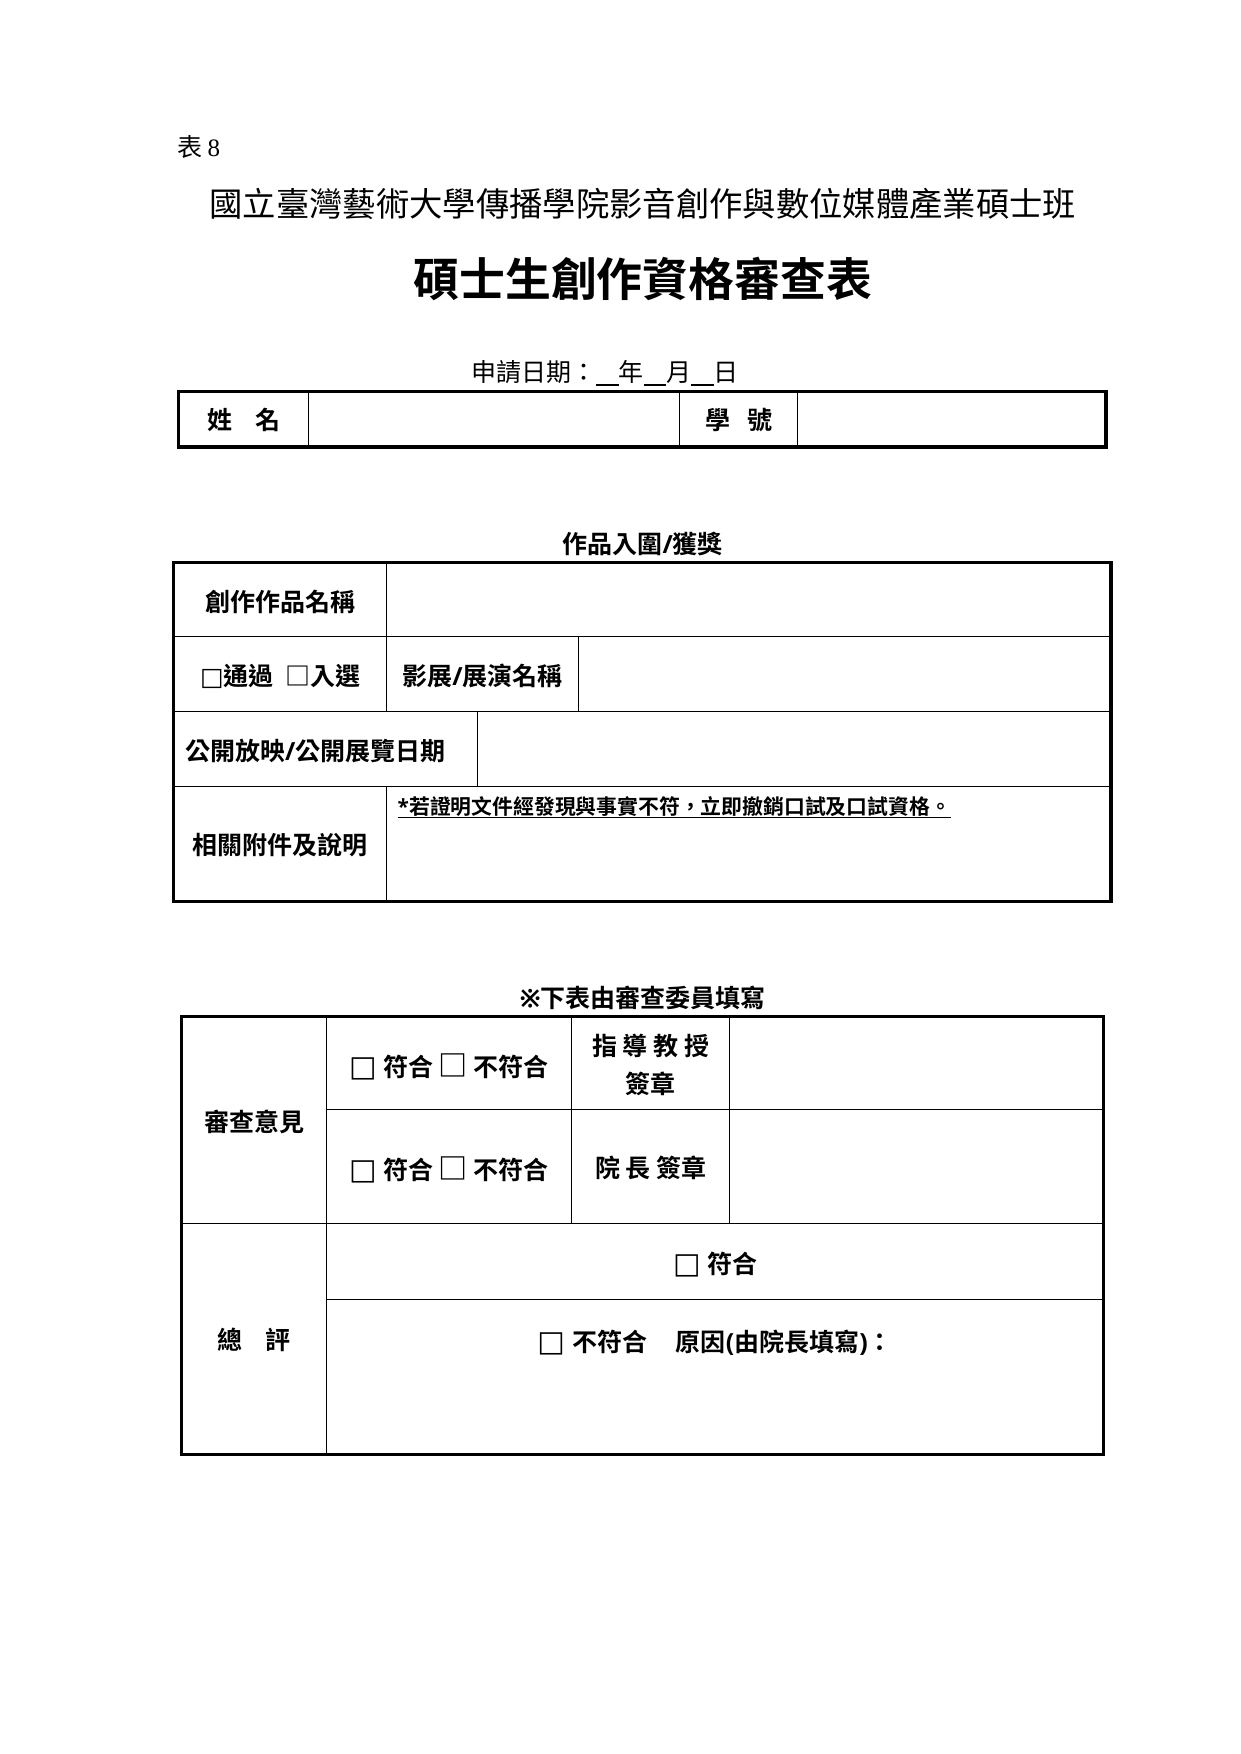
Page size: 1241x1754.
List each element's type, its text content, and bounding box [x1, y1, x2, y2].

table_header [798, 393, 1104, 445]
table_header 審查意見 [183, 1018, 326, 1223]
table_header □ 符合 □ 不符合 [327, 1018, 571, 1109]
table_cell □ 符合 [327, 1224, 1102, 1299]
table_header [387, 564, 1109, 636]
text 表8 [177, 127, 1107, 164]
table_cell □ 符合 □ 不符合 [327, 1110, 571, 1223]
table_cell [478, 712, 1109, 786]
table_header 學 號 [680, 393, 797, 445]
table_header 姓 名 [180, 393, 308, 445]
table_header 創作作品名稱 [175, 564, 386, 636]
table_cell [579, 637, 1109, 711]
table_cell 相關附件及說明 [175, 787, 386, 899]
table_header [309, 393, 679, 445]
table_cell 院 長 簽章 [572, 1110, 729, 1223]
text 作品入圍/獲獎 [177, 523, 1107, 561]
table_cell [730, 1110, 1102, 1223]
table_cell □通過 □入選 [175, 637, 386, 711]
text 國立臺灣藝術大學傳播學院影音創作與數位媒體產業碩士班 [177, 164, 1107, 239]
table_cell □ 不符合 原因(由院長填寫)： [327, 1300, 1102, 1452]
table_header 指 導 教 授簽章 [572, 1018, 729, 1109]
table_header [730, 1018, 1102, 1109]
table_cell 影展/展演名稱 [387, 637, 578, 711]
table_cell 總 評 [183, 1224, 326, 1452]
text 申請日期： 年 月 日 [177, 352, 1032, 389]
text 碩士生創作資格審查表 [177, 239, 1107, 314]
table_cell 公開放映/公開展覽日期 [175, 712, 477, 786]
table_cell *若證明文件經發現與事實不符，立即撤銷口試及口試資格。 [387, 787, 1109, 899]
text ※下表由審查委員填寫 [177, 978, 1107, 1015]
